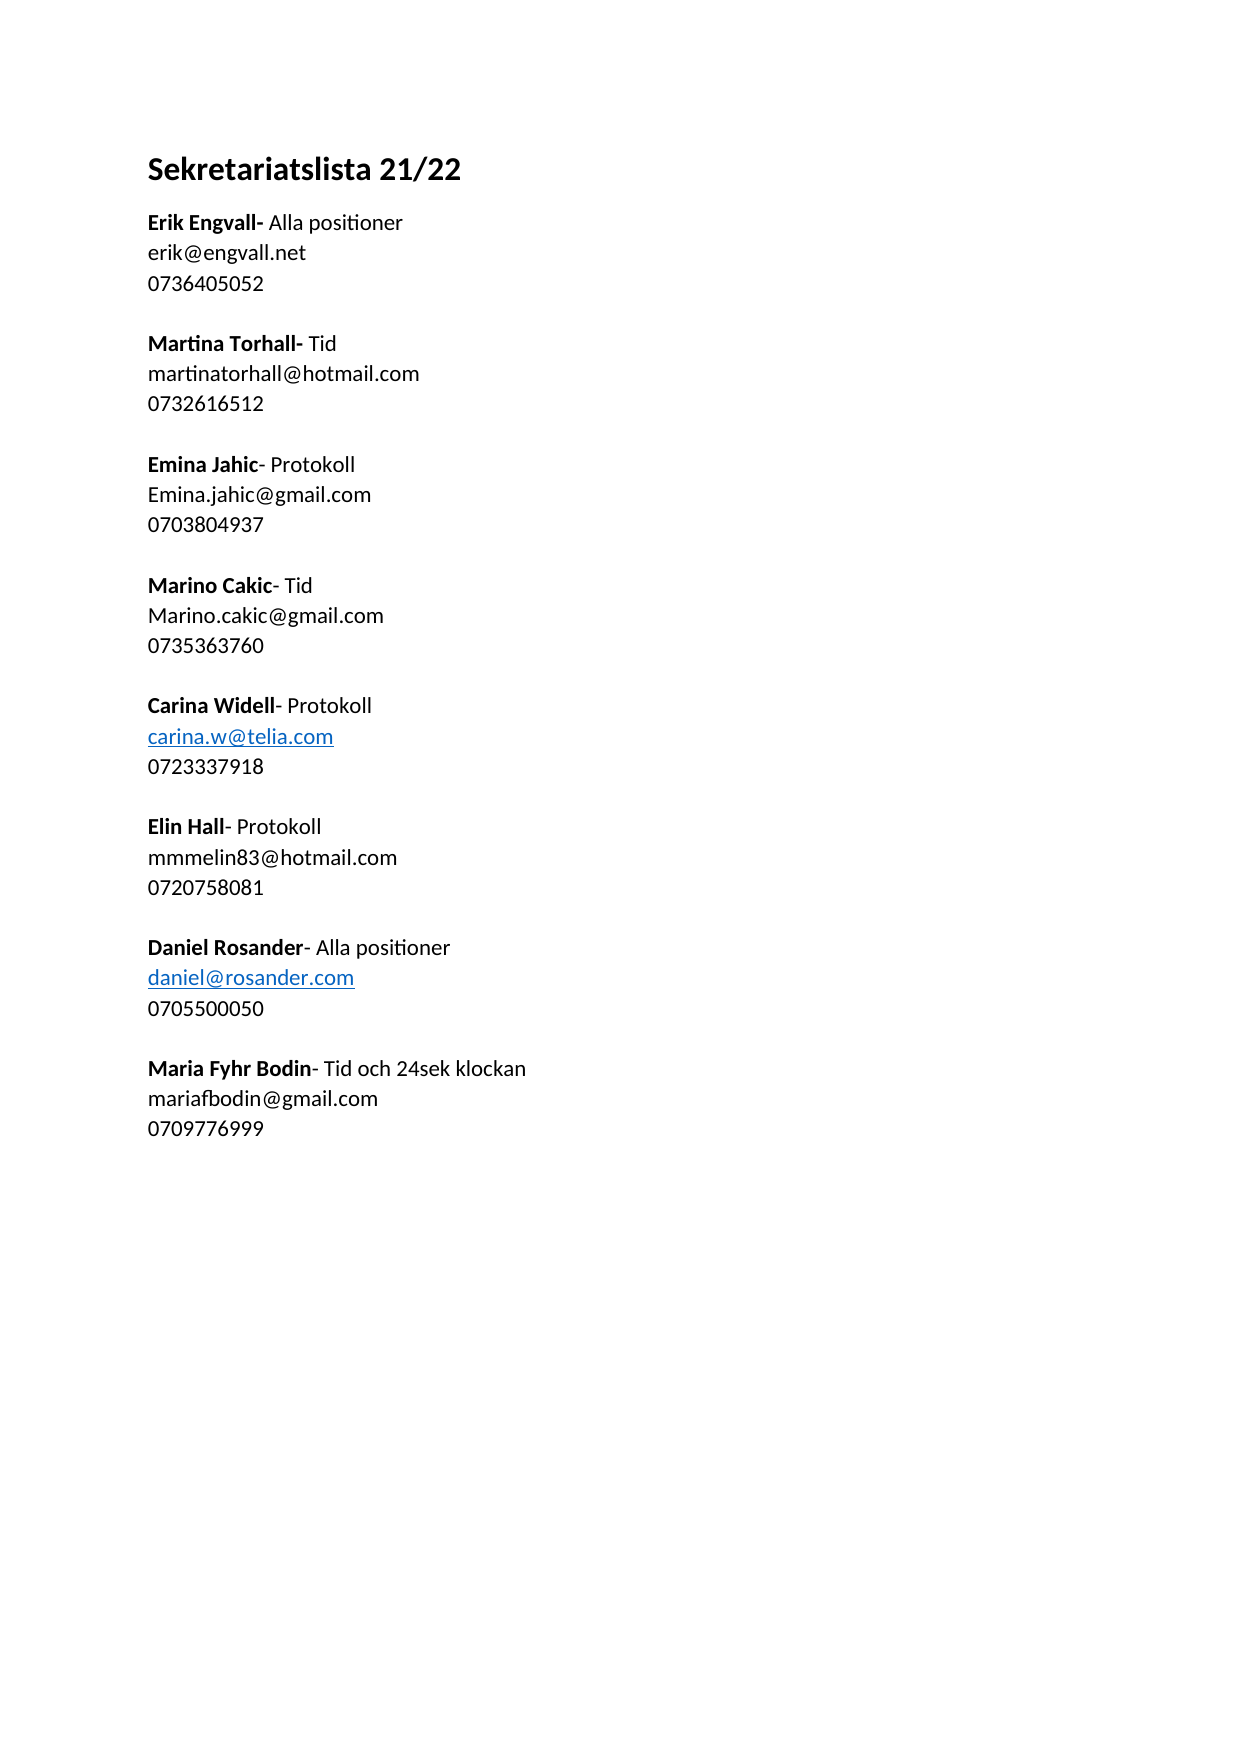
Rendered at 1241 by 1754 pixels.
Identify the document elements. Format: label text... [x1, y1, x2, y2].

text mmmelin83@hotmail.com [148, 843, 1093, 871]
text 0720758081 [148, 873, 1093, 901]
text 0732616512 [148, 389, 1093, 417]
text Emina.jahic@gmail.com [148, 480, 1093, 508]
text Daniel Rosander- Alla positioner [148, 933, 1093, 961]
text erik@engvall.net [148, 238, 1093, 266]
text 0735363760 [148, 631, 1093, 659]
text Martina Torhall- Tid [148, 329, 1093, 357]
text Emina Jahic- Protokoll [148, 450, 1093, 478]
text 0736405052 [148, 269, 1093, 297]
text 0703804937 [148, 510, 1093, 538]
text Sekretariatslista 21/22 [148, 148, 1093, 188]
text mariafbodin@gmail.com [148, 1084, 1093, 1112]
text Marino.cakic@gmail.com [148, 601, 1093, 629]
text 0705500050 [148, 994, 1093, 1022]
text carina.w@telia.com [148, 722, 1093, 750]
text 0723337918 [148, 752, 1093, 780]
text Carina Widell- Protokoll [148, 692, 1093, 719]
text Marino Cakic- Tid [148, 571, 1093, 599]
text Maria Fyhr Bodin- Tid och 24sek klockan [148, 1054, 1093, 1082]
text 0709776999 [148, 1114, 1093, 1142]
text Elin Hall- Protokoll [148, 812, 1093, 840]
text Erik Engvall- Alla positioner [148, 208, 1093, 236]
text daniel@rosander.com [148, 963, 1093, 991]
text martinatorhall@hotmail.com [148, 359, 1093, 387]
